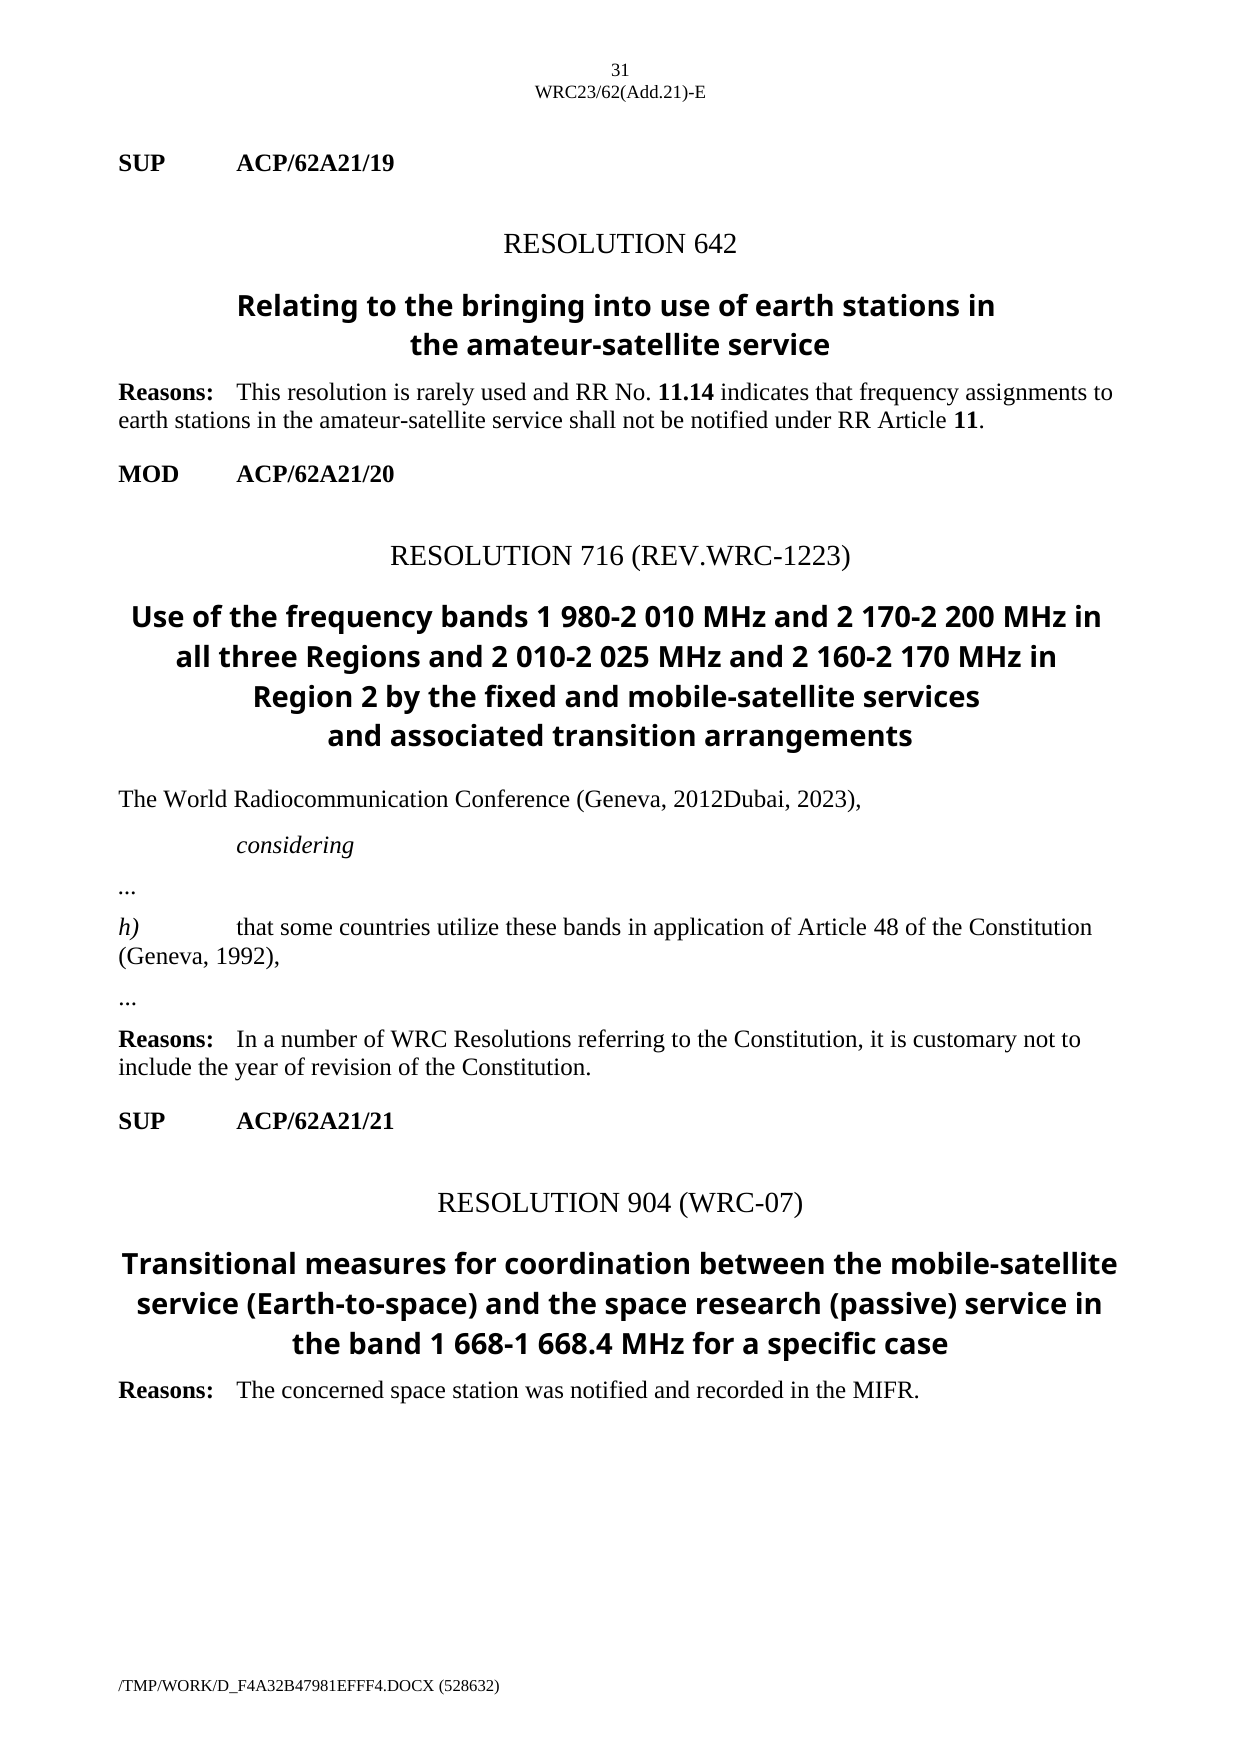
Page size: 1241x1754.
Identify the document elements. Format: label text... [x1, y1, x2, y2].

text SUP ACP/62A21/21 [118, 1106, 1122, 1135]
text MOD ACP/62A21/20 [118, 459, 1122, 488]
text Reasons: The concerned space station was notified and recorded in the MIFR. [118, 1375, 1122, 1404]
text SUP ACP/62A21/19 [118, 148, 1122, 176]
text ... [118, 982, 1122, 1011]
title Transitional measures for coordination between the mobile-satellite service (Earth-to-space) and the space research (passive) service in the band 1 668-1 668.4 MHz for a specific case [118, 1243, 1122, 1363]
title Relating to the bringing into use of earth stations in the amateur-satellite service [118, 285, 1122, 364]
title Use of the frequency bands 1 980-2 010 MHz and 2 170-2 200 MHz in all three Regions and 2 010-2 025 MHz and 2 160-2 170 MHz in Region 2 by the fixed and mobile-satellite services and associated transition arrangements [118, 597, 1122, 755]
text ... [118, 871, 1122, 900]
text RESOLUTION 904 (WRC-07) [118, 1185, 1122, 1218]
text h) that some countries utilize these bands in application of Article 48 of the Constitution, [118, 912, 1122, 970]
text RESOLUTION 642 [118, 226, 1122, 260]
text considering [236, 830, 1122, 859]
text Reasons: This resolution is rarely used and RR No. 11.14 indicates that frequency assignments to earth stations in the amateur-satellite service shall not be notified under RR Article 11. [118, 377, 1122, 434]
title The World Radiocommunication Conference (), [118, 784, 1122, 813]
text RESOLUTION 716 (Rev.WRC-) [118, 538, 1122, 572]
text Reasons: In a number of WRC Resolutions referring to the Constitution, it is customary not to include the year of revision of the Constitution. [118, 1024, 1122, 1081]
